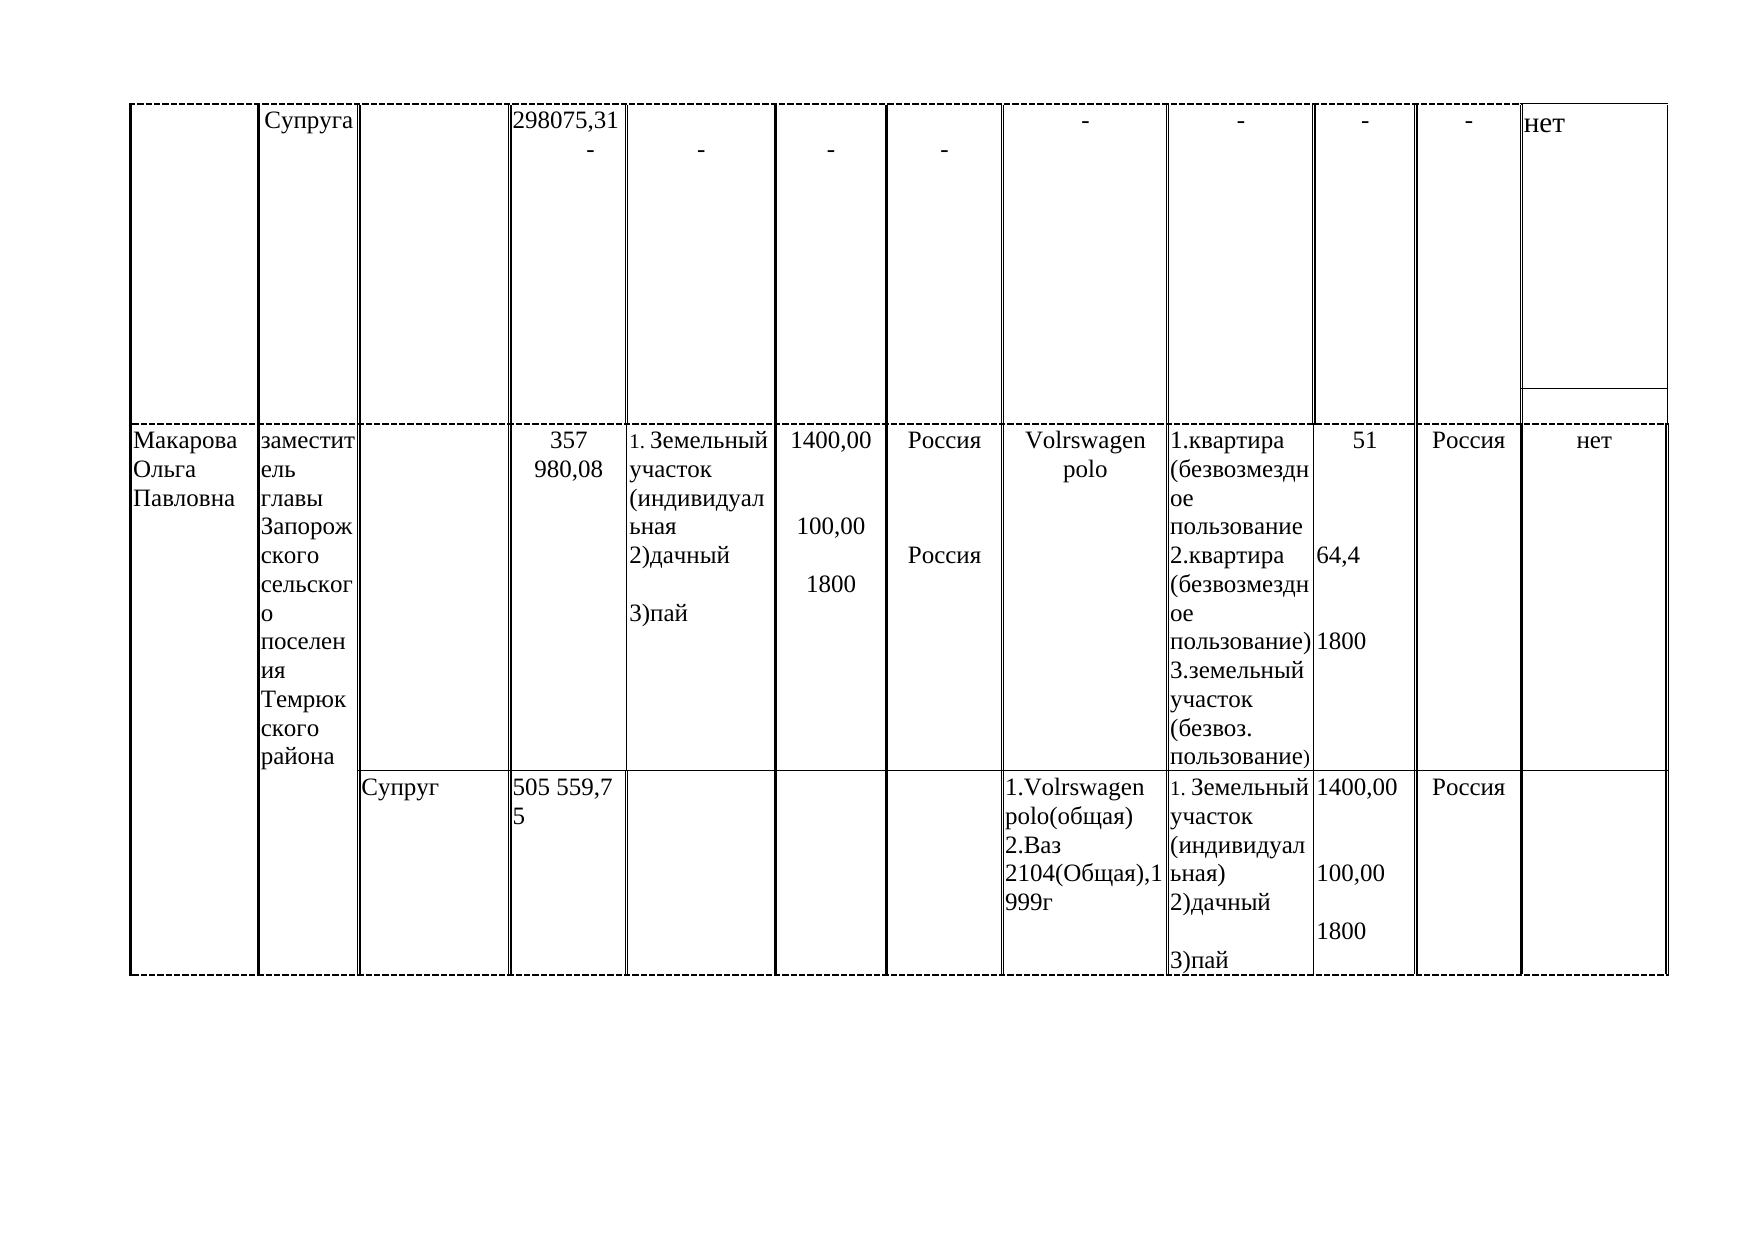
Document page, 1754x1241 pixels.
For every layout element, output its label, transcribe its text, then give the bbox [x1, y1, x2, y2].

table_cell 1400,00 100,00 1800 [777, 423, 885, 770]
table_cell Volrswagen polo [1004, 423, 1166, 770]
table_cell [361, 423, 508, 770]
table_cell [132, 103, 257, 423]
table_cell заместитель главы Запорожского сельского поселения Темрюкского района [260, 423, 357, 973]
table_cell Супруга [260, 103, 357, 423]
table_cell 357 980,08 [512, 423, 626, 770]
table_cell Россия Россия [888, 423, 1001, 770]
table_cell - [627, 103, 774, 423]
table_cell Россия [1418, 423, 1520, 770]
table_cell 1. Земельный участок (индивидуальная) 2)дачный 3)пай [1169, 771, 1313, 973]
table_cell 1.Volrswagen polo(общая) 2.Ваз 2104(Общая),1999г [1004, 771, 1166, 973]
table_cell 505 559,75 [512, 771, 625, 973]
table_cell - [888, 103, 1001, 423]
table_cell - [1003, 103, 1166, 423]
table_cell [628, 771, 774, 973]
table_cell 1. Земельный участок (индивидуальная 2)дачный 3)пай [627, 423, 774, 770]
table_cell Россия [1418, 771, 1520, 973]
table_cell - [777, 103, 886, 423]
table_cell [1523, 771, 1665, 973]
table_cell - [1169, 103, 1312, 423]
table_cell [360, 103, 508, 423]
table_cell Макарова Ольга Павловна [132, 423, 257, 973]
table_cell нет [1523, 423, 1665, 770]
table_cell Супруг [361, 771, 508, 973]
table_cell [1523, 389, 1667, 423]
table_cell 298075,31 - [510, 103, 625, 423]
table_cell - [1316, 103, 1414, 423]
table_cell [777, 771, 885, 973]
table_cell [888, 771, 1001, 973]
table_cell 51 64,4 1800 [1314, 423, 1414, 770]
table_cell нет [1523, 104, 1667, 387]
table_cell 1.квартира (безвозмездное пользование 2.квартира (безвозмездное пользование) 3.земельный участок (безвоз. пользование) [1169, 423, 1313, 770]
table_cell - [1418, 103, 1521, 423]
table_cell 1400,00 100,00 1800 [1314, 771, 1414, 973]
